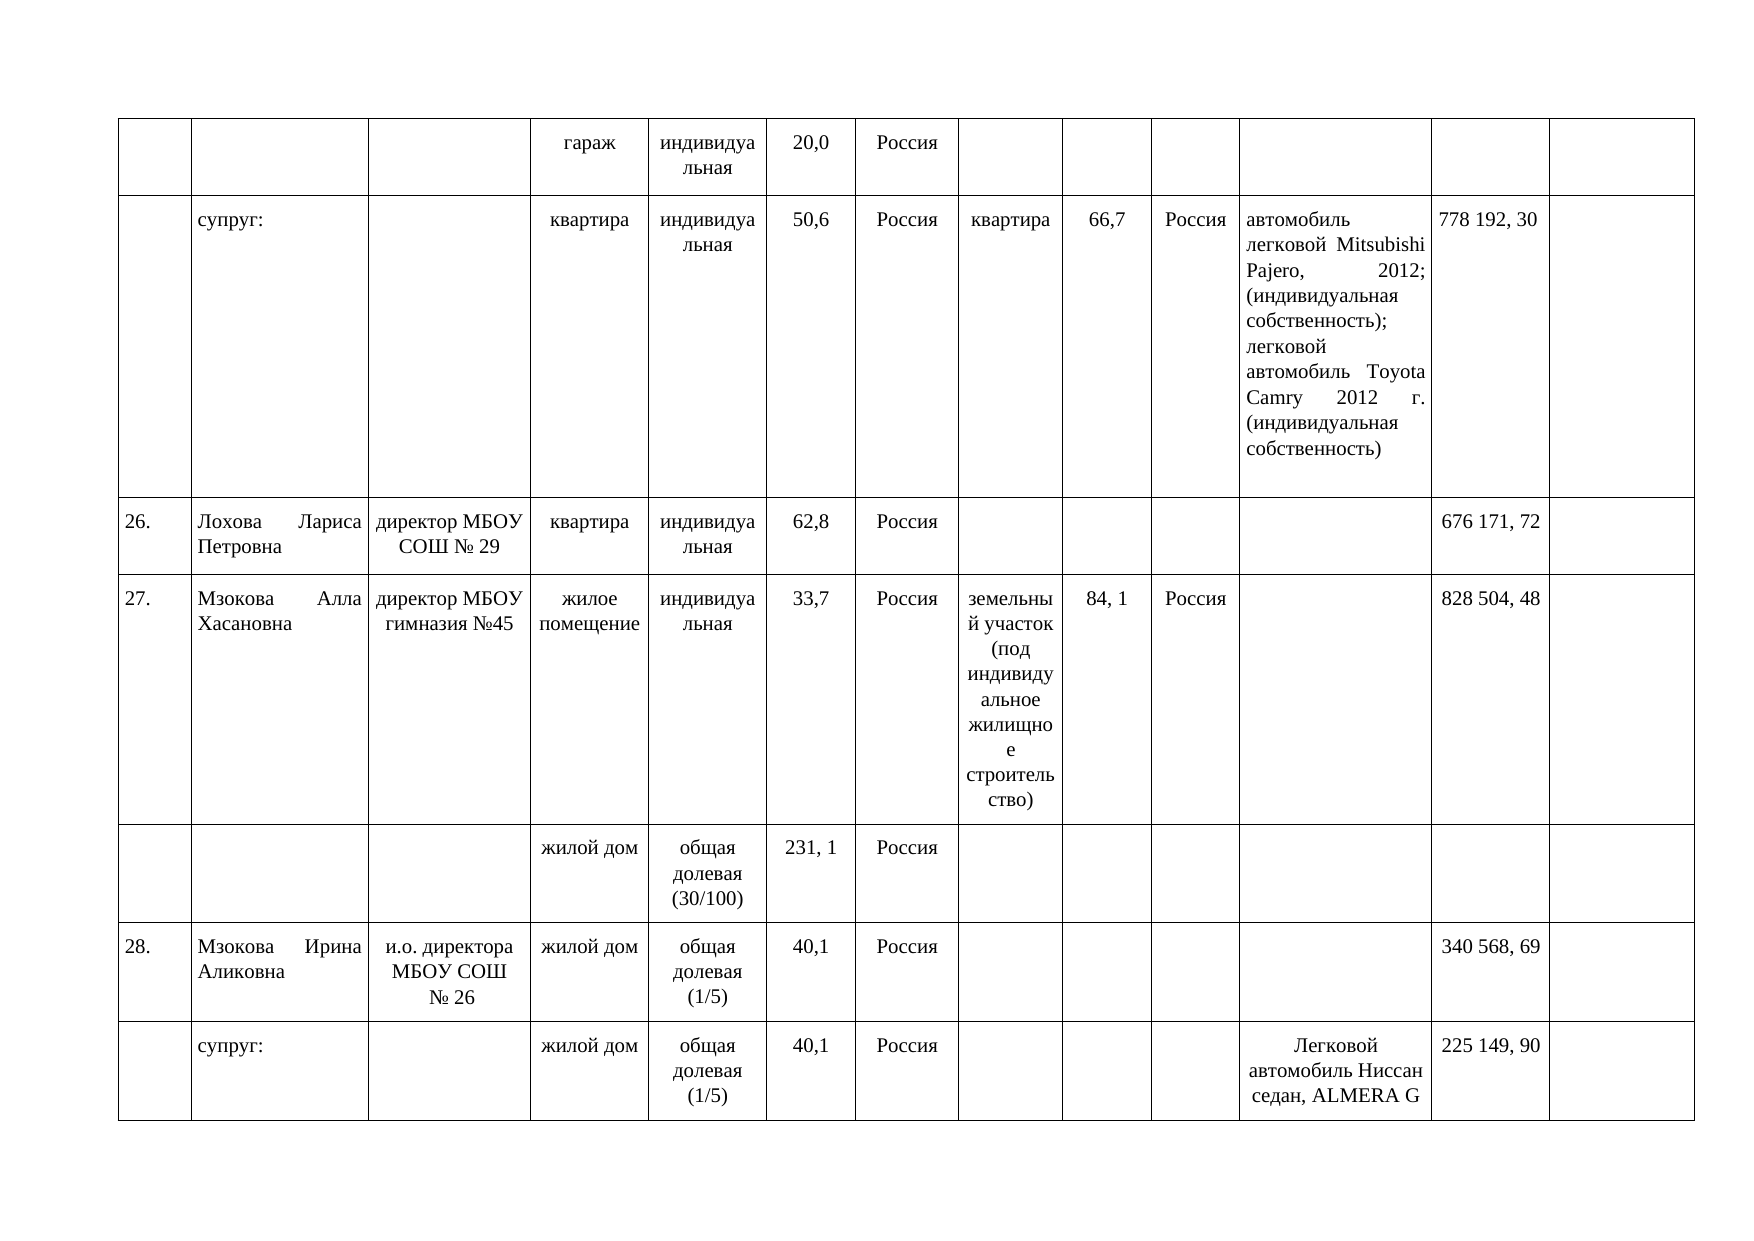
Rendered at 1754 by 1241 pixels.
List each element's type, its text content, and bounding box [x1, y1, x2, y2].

table_cell Россия [856, 119, 958, 195]
table_cell Россия [856, 196, 958, 497]
table_cell [1550, 825, 1694, 922]
table_cell общая долевая (1/5) [649, 923, 766, 1021]
table_cell индивидуальная [649, 498, 766, 574]
table_cell [1550, 196, 1694, 497]
table_cell [1432, 119, 1549, 195]
table_cell индивидуальная [649, 196, 766, 497]
table_cell жилой дом [531, 923, 648, 1021]
table_cell [959, 1022, 1062, 1120]
table_cell 40,1 [767, 923, 855, 1021]
table_cell 676 171, 72 [1432, 498, 1549, 574]
table_cell гараж [531, 119, 648, 195]
table_cell [369, 1022, 530, 1120]
table_cell 27. [119, 575, 191, 824]
table_cell [369, 825, 530, 922]
table_cell [119, 196, 191, 497]
table_cell [1152, 119, 1239, 195]
table_cell [959, 498, 1062, 574]
table_cell [369, 119, 530, 195]
table_cell Россия [856, 498, 958, 574]
table_cell [959, 923, 1062, 1021]
table_cell [1550, 575, 1694, 824]
table_cell 26. [119, 498, 191, 574]
table_cell 828 504, 48 [1432, 575, 1549, 824]
table_cell [1240, 119, 1431, 195]
table_cell [1550, 119, 1694, 195]
table_cell [1063, 825, 1151, 922]
table_cell 225 149, 90 [1432, 1022, 1549, 1120]
table_cell жилое помещение [531, 575, 648, 824]
table_cell индивидуальная [649, 119, 766, 195]
table_cell [1240, 575, 1431, 824]
table_cell 778 192, 30 [1432, 196, 1549, 497]
table_cell квартира [959, 196, 1062, 497]
table_cell квартира [531, 196, 648, 497]
table_cell 28. [119, 923, 191, 1021]
table_cell директор МБОУ гимназия №45 [369, 575, 530, 824]
table_cell Мзокова Алла Хасановна [192, 575, 368, 824]
table_cell земельный участок (под индивидуальное жилищное строительство) [959, 575, 1062, 824]
table_cell автомобиль легковой Mitsubishi Pajero, 2012; (индивидуальная собственность); легковой автомобиль Toyota Camry 2012 г. (индивидуальная собственность) [1240, 196, 1431, 497]
table_cell супруг: [192, 196, 368, 497]
table_cell [1550, 498, 1694, 574]
table_cell [1063, 1022, 1151, 1120]
table_cell [192, 825, 368, 922]
table_cell [1550, 1022, 1694, 1120]
table_cell [1432, 825, 1549, 922]
table_cell [1152, 1022, 1239, 1120]
table_cell Россия [856, 575, 958, 824]
table_cell 40,1 [767, 1022, 855, 1120]
table_cell 33,7 [767, 575, 855, 824]
table_cell жилой дом [531, 1022, 648, 1120]
table_cell Россия [1152, 196, 1239, 497]
table_cell [1550, 923, 1694, 1021]
table_cell 20,0 [767, 119, 855, 195]
table_cell [119, 825, 191, 922]
table_cell индивидуальная [649, 575, 766, 824]
table_cell [119, 119, 191, 195]
table_cell 66,7 [1063, 196, 1151, 497]
table_cell директор МБОУ СОШ № 29 [369, 498, 530, 574]
table_cell 340 568, 69 [1432, 923, 1549, 1021]
table_cell [1063, 498, 1151, 574]
table_cell [959, 825, 1062, 922]
table_cell 50,6 [767, 196, 855, 497]
table_cell и.о. директора МБОУ СОШ № 26 [369, 923, 530, 1021]
table_cell Россия [856, 825, 958, 922]
table_cell [1152, 825, 1239, 922]
table_cell общая долевая (30/100) [649, 825, 766, 922]
table_cell Лохова Лариса Петровна [192, 498, 368, 574]
table_cell [192, 119, 368, 195]
table_cell Россия [856, 1022, 958, 1120]
table_cell [369, 196, 530, 497]
table_cell Россия [856, 923, 958, 1021]
table_cell [1152, 498, 1239, 574]
table_cell [1063, 119, 1151, 195]
table_cell Россия [1152, 575, 1239, 824]
table_cell квартира [531, 498, 648, 574]
table_cell Мзокова Ирина Аликовна [192, 923, 368, 1021]
table_cell [959, 119, 1062, 195]
table_cell [119, 1022, 191, 1120]
table_cell [1240, 825, 1431, 922]
table_cell супруг: [192, 1022, 368, 1120]
table_cell жилой дом [531, 825, 648, 922]
table_cell [1240, 498, 1431, 574]
table_cell [1152, 923, 1239, 1021]
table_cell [1240, 1022, 1431, 1120]
table_cell общая долевая (1/5) [649, 1022, 766, 1120]
table_cell 231, 1 [767, 825, 855, 922]
table_cell 84, 1 [1063, 575, 1151, 824]
table_cell 62,8 [767, 498, 855, 574]
table_cell [1240, 923, 1431, 1021]
table_cell [1063, 923, 1151, 1021]
